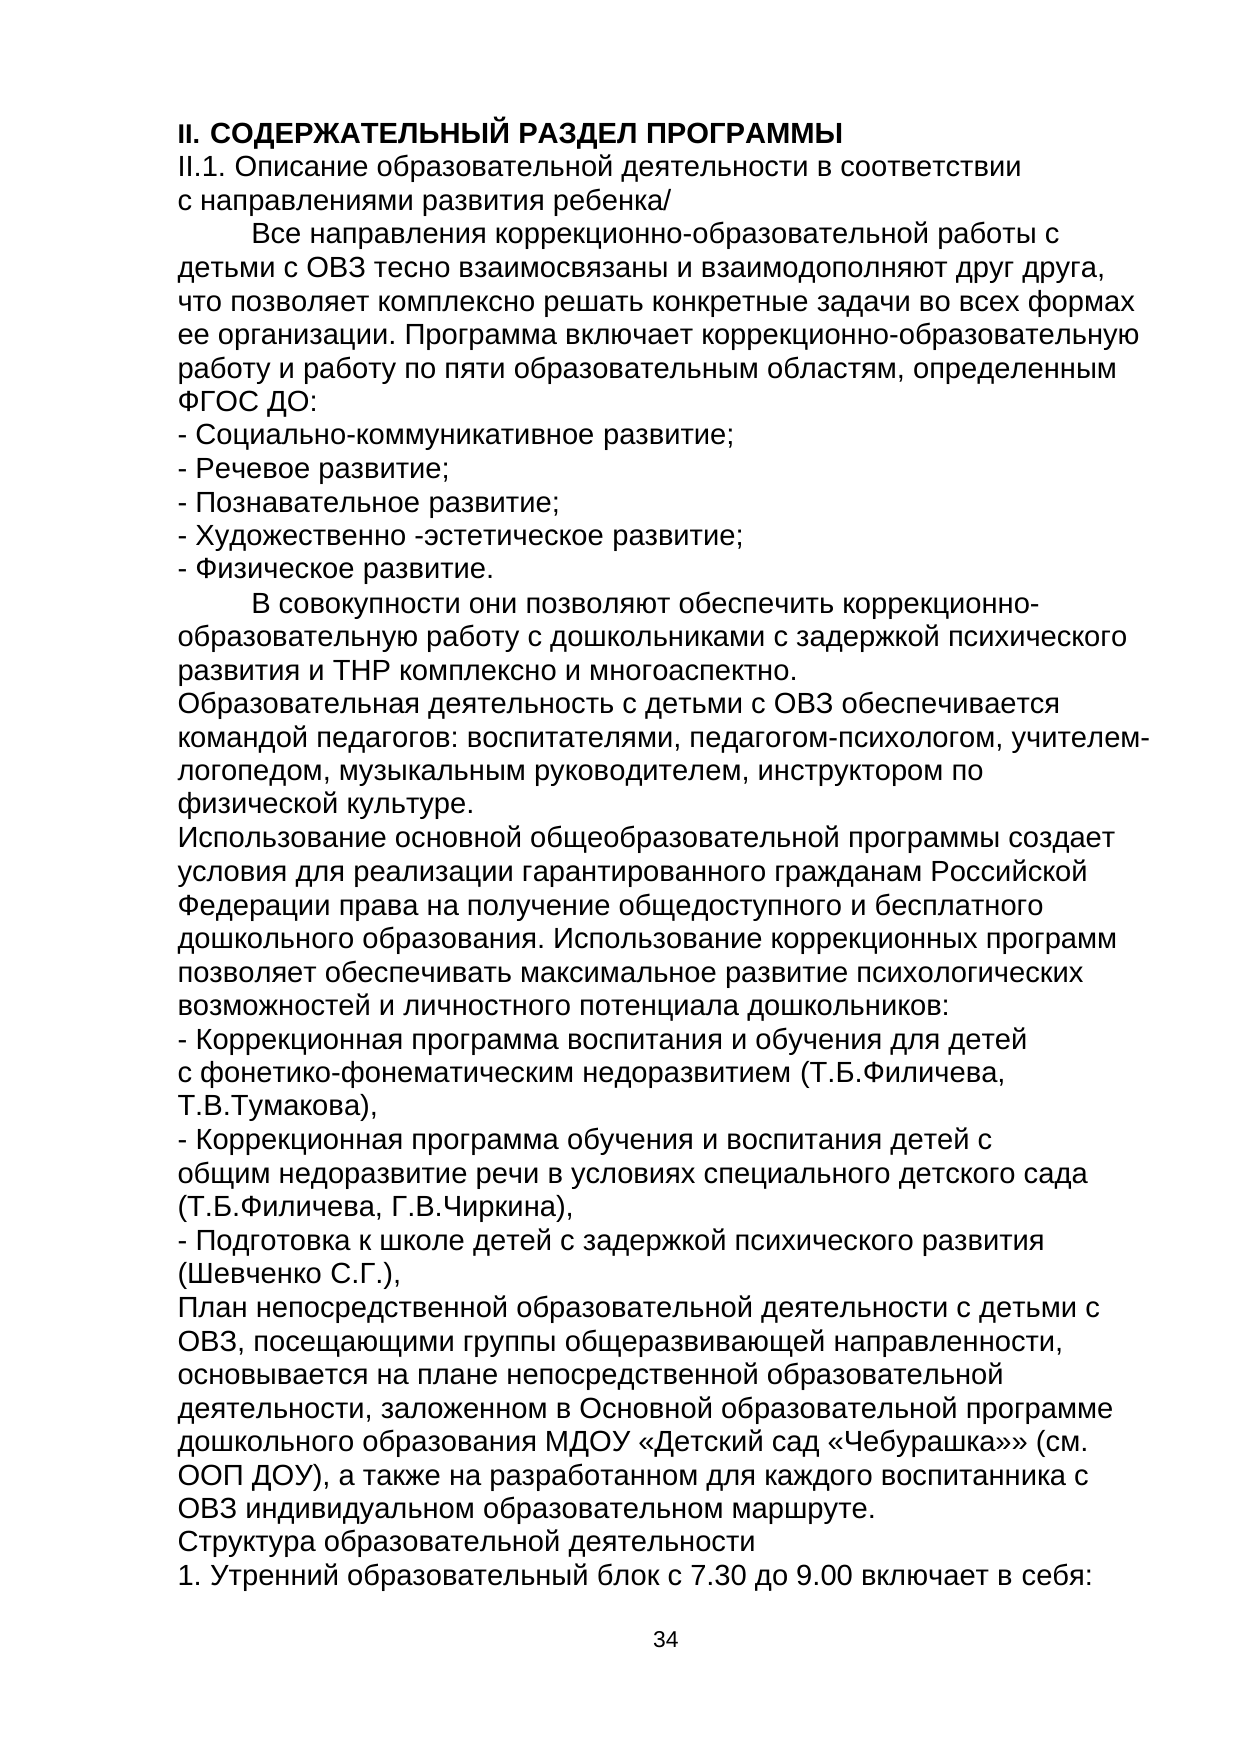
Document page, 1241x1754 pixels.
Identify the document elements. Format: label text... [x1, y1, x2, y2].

text Структура образовательной деятельности [177, 1525, 1163, 1558]
text Образовательная деятельность с детьми с ОВЗ обеспечивается [177, 686, 1163, 720]
text ООП ДОУ), а также на разработанном для каждого воспитанника с ОВЗ индивидуальном образовательном маршруте. [177, 1458, 1091, 1525]
list Описание образовательной деятельности в соответствии с направлениями развития ребенка/ [177, 149, 1045, 217]
list Физическое развитие. [177, 552, 1163, 586]
list Познавательное развитие; [177, 485, 1163, 518]
list Коррекционная программа воспитания и обучения для детей с фонетико-фонематическим недоразвитием (Т.Б.Филичева, [177, 1022, 1051, 1089]
text Все направления коррекционно-образовательной работы с детьми с ОВЗ тесно взаимосвязаны и взаимодополняют друг друга, [177, 217, 1108, 284]
list Художественно -эстетическое развитие; [177, 518, 1163, 552]
text В совокупности они позволяют обеспечить коррекционно- образовательную работу с дошкольниками с задержкой психического развития и ТНР комплексно и многоаспектно. [177, 586, 1130, 686]
text План непосредственной образовательной деятельности с детьми с ОВЗ, посещающими группы общеразвивающей направленности, основывается на плане непосредственной образовательной деятельности, заложенном в Основной образовательной программе дошкольного образования МДОУ «Детский сад «Чебурашка»» (см. [177, 1290, 1116, 1458]
list Утренний образовательный блок с 7.30 до 9.00 включает в себя: [177, 1558, 1163, 1592]
list Коррекционная программа обучения и воспитания детей с общим недоразвитие речи в условиях специального детского сада (Т.Б.Филичева, Г.В.Чиркина), [177, 1122, 1094, 1223]
list Речевое развитие; [177, 451, 1163, 485]
subtitle СОДЕРЖАТЕЛЬНЫЙ РАЗДЕЛ ПРОГРАММЫ [177, 116, 1163, 149]
list Подготовка к школе детей с задержкой психического развития (Шевченко С.Г.), [177, 1223, 1046, 1290]
list Социально-коммуникативное развитие; [177, 418, 1163, 451]
text командой педагогов: воспитателями, педагогом-психологом, учителем- логопедом, музыкальным руководителем, инструктором по [177, 720, 1153, 787]
text физической культуре. [177, 787, 1163, 821]
text Т.В.Тумакова), [177, 1089, 1163, 1122]
text Использование основной общеобразовательной программы создает условия для реализации гарантированного гражданам Российской Федерации права на получение общедоступного и бесплатного дошкольного образования. Использование коррекционных программ позволяет обеспечивать максимальное развитие психологических возможностей и личностного потенциала дошкольников: [177, 821, 1120, 1022]
text что позволяет комплексно решать конкретные задачи во всех формах ее организации. Программа включает коррекционно-образовательную работу и работу по пяти образовательным областям, определенным ФГОС ДО: [177, 284, 1142, 418]
